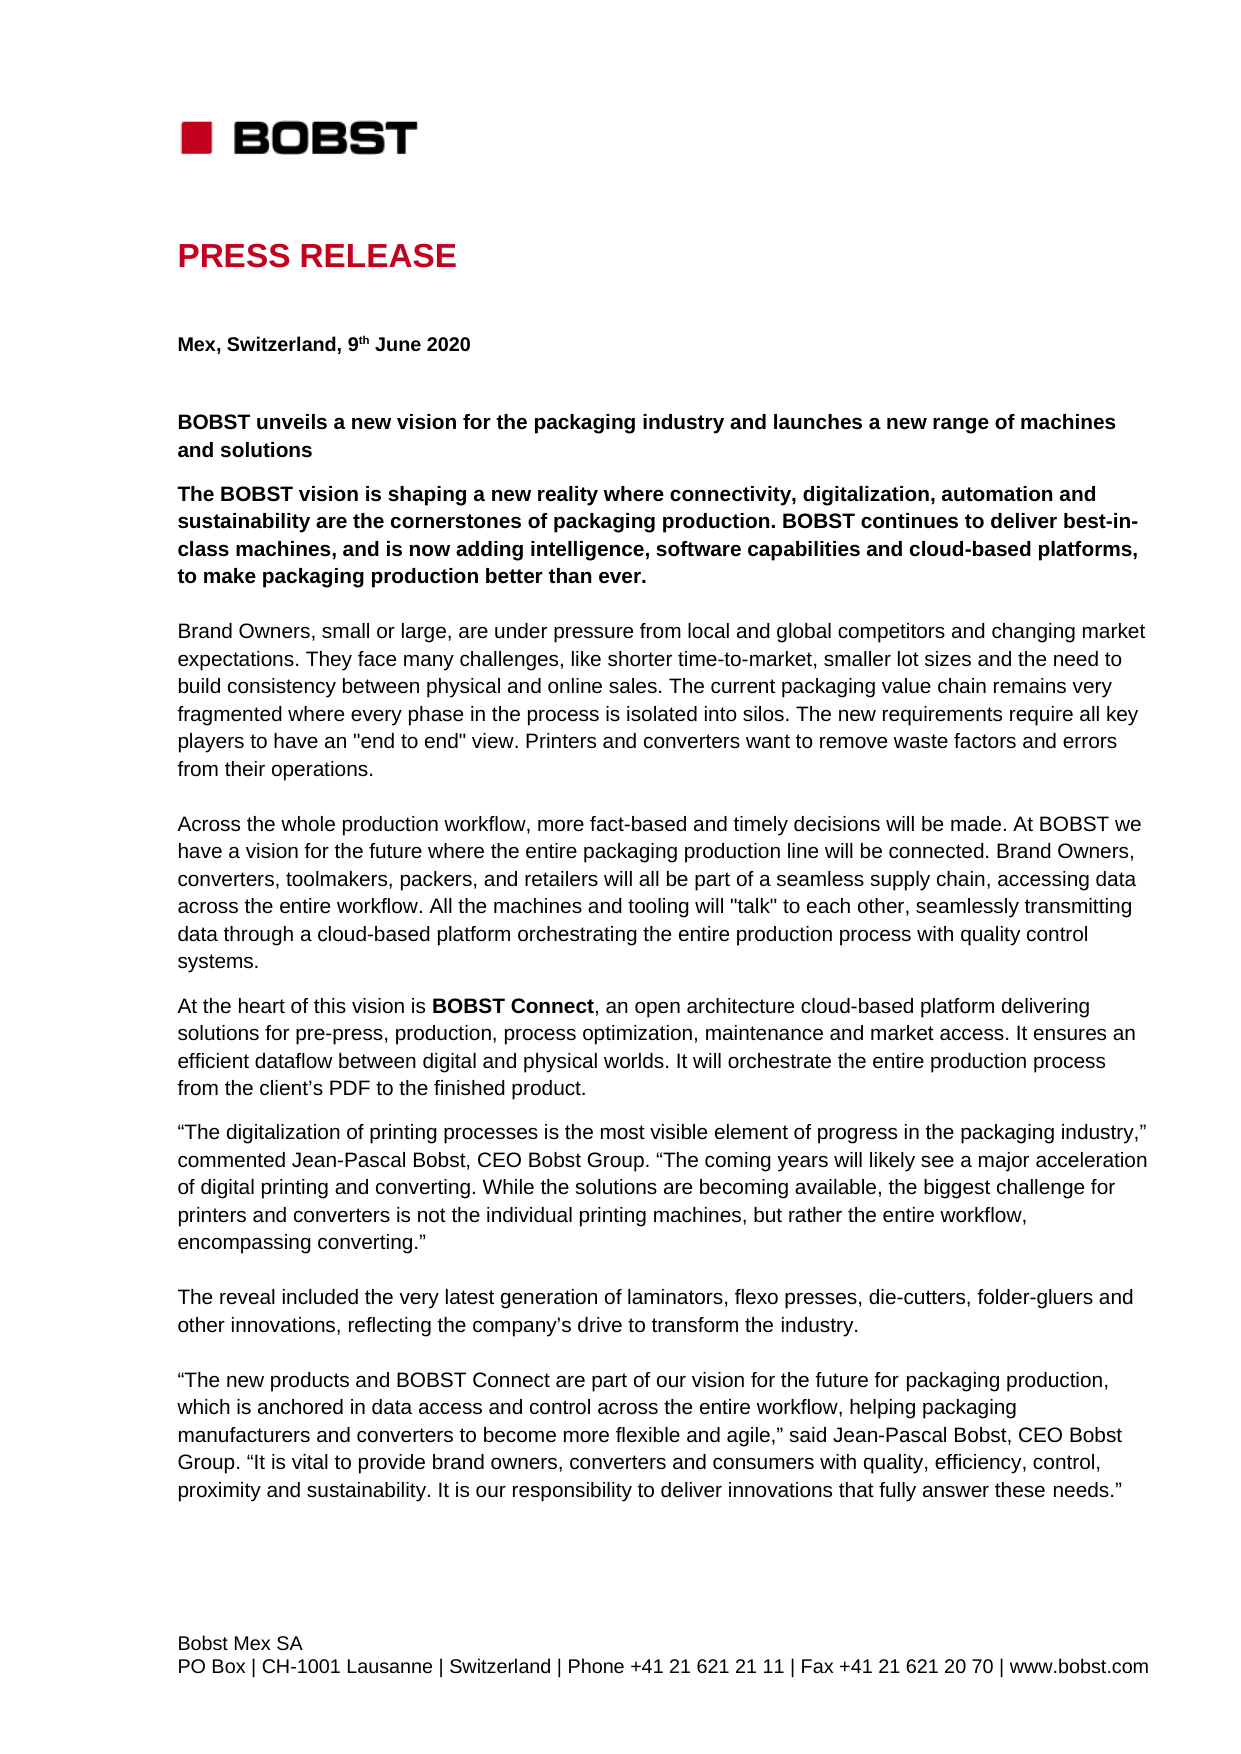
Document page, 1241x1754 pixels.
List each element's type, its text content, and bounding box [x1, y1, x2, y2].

text Across the whole production workflow, more fact-based and timely decisions will be made. At BOBST we have a vision for the future where the entire packaging production line will be connected. Brand Owners, converters, toolmakers, packers, and retailers will all be part of a seamless supply chain, accessing data across the entire workflow. All the machines and tooling will "talk" to each other, seamlessly transmitting data through a cloud-based platform orchestrating the entire production process with quality control systems. [177, 784, 1152, 973]
text Brand Owners, small or large, are under pressure from local and global competitors and changing market expectations. They face many challenges, like shorter time-to-market, smaller lot sizes and the need to build consistency between physical and online sales. The current packaging value chain remains very fragmented where every phase in the process is isolated into silos. The new requirements require all key players to have an "end to end" view. Printers and converters want to remove waste factors and errors from their operations. [177, 619, 1152, 781]
text “The new products and BOBST Connect are part of our vision for the future for packaging production, which is anchored in data access and control across the entire workflow, helping packaging manufacturers and converters to become more flexible and agile,” said Jean-Pascal Bobst, CEO Bobst Group. “It is vital to provide brand owners, converters and consumers with quality, efficiency, control, proximity and sustainability. It is our responsibility to deliver innovations that fully answer these needs.” [177, 1368, 1152, 1502]
text The reveal included the very latest generation of laminators, flexo presses, die-cutters, folder-gluers and other innovations, reflecting the company’s drive to transform the industry. [177, 1285, 1152, 1337]
text PRESS RELEASE [177, 236, 1152, 275]
text At the heart of this vision is BOBST Connect, an open architecture cloud-based platform delivering solutions for pre-press, production, process optimization, maintenance and market access. It ensures an efficient dataflow between digital and physical worlds. It will orchestrate the entire production process from the client’s PDF to the finished product. [177, 993, 1152, 1100]
text BOBST unveils a new vision for the packaging industry and launches a new range of machines and solutions [177, 410, 1152, 462]
text Mex, Switzerland, 9th June 2020 [177, 329, 1152, 356]
text The BOBST vision is shaping a new reality where connectivity, digitalization, automation and sustainability are the cornerstones of packaging production. BOBST continues to deliver best-in-class machines, and is now adding intelligence, software capabilities and cloud-based platforms, to make packaging production better than ever. [177, 482, 1152, 588]
text “The digitalization of printing processes is the most visible element of progress in the packaging industry,” commented Jean-Pascal Bobst, CEO Bobst Group. “The coming years will likely see a major acceleration of digital printing and converting. While the solutions are becoming available, the biggest challenge for printers and converters is not the individual printing machines, but rather the entire workflow, encompassing converting.” [177, 1120, 1152, 1254]
